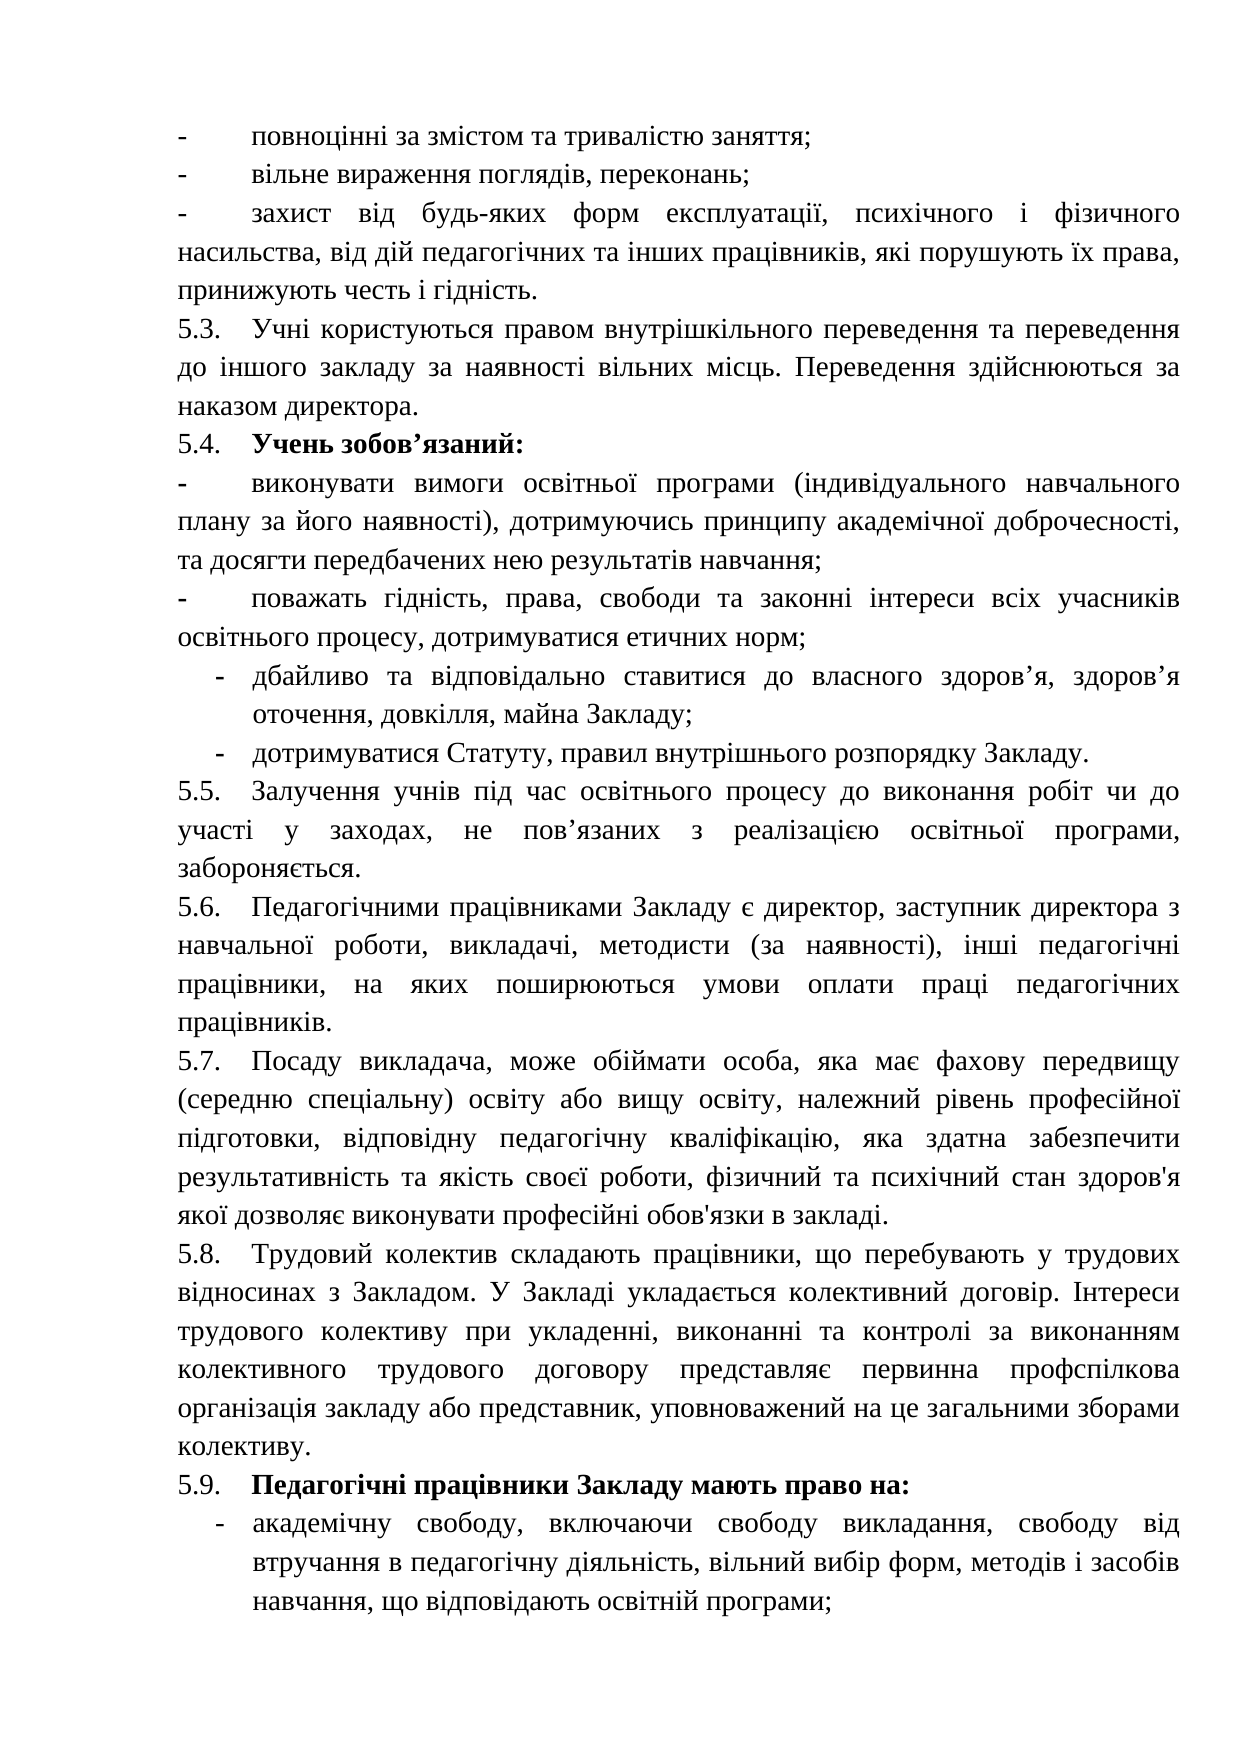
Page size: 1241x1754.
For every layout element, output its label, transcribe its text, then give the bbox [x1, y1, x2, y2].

list Залучення учнів під час освітнього процесу до виконання робіт чи до участі у заходах, не пов’язаних з реалізацією освітньої програми, забороняється. [177, 773, 1181, 884]
list поважать гідність, права, свободи та законні інтереси всіх учасників освітнього процесу, дотримуватися етичних норм; [177, 581, 1181, 653]
list виконувати вимоги освітньої програми (індивідуального навчального плану за його наявності), дотримуючись принципу академічної доброчесності, та досягти передбачених нею результатів навчання; [177, 465, 1181, 576]
list повноцінні за змістом та тривалістю заняття; [177, 118, 1181, 152]
list Педагогічними працівниками Закладу є директор, заступник директора з навчальної роботи, викладачі, методисти (за наявності), інші педагогічні працівники, на яких поширюються умови оплати праці педагогічних працівників. [177, 889, 1181, 1038]
list вільне вираження поглядів, переконань; [177, 157, 1181, 190]
list Посаду викладача, може обіймати особа, яка має фахову передвищу (середню спеціальну) освіту або вищу освіту, належний рівень професійної підготовки, відповідну педагогічну кваліфікацію, яка здатна забезпечити результативність та якість своєї роботи, фізичний та психічний стан здоров'я якої дозволяє виконувати професійні обов'язки в закладі. [177, 1043, 1181, 1231]
list дотримуватися Статуту, правил внутрішнього розпорядку Закладу. [215, 735, 1181, 768]
list Учні користуються правом внутрішкільного переведення та переведення до іншого закладу за наявності вільних місць. Переведення здійснюються за наказом директора. [177, 311, 1181, 421]
list Педагогічні працівники Закладу мають право на: [177, 1467, 1181, 1501]
list захист від будь-яких форм експлуатації, психічного і фізичного насильства, від дій педагогічних та інших працівників, які порушують їх права, принижують честь і гідність. [177, 195, 1181, 306]
list дбайливо та відповідально ставитися до власного здоров’я, здоров’я оточення, довкілля, майна Закладу; [215, 658, 1181, 730]
list Учень зобов’язаний: [177, 426, 1181, 460]
list академічну свободу, включаючи свободу викладання, свободу від втручання в педагогічну діяльність, вільний вибір форм, методів і засобів навчання, що відповідають освітній програми; [215, 1506, 1181, 1616]
list Трудовий колектив складають працівники, що перебувають у трудових відносинах з Закладом. У Закладі укладається колективний договір. Інтереси трудового колективу при укладенні, виконанні та контролі за виконанням колективного трудового договору представляє первинна профспілкова організація закладу або представник, уповноважений на це загальними зборами колективу. [177, 1236, 1181, 1462]
